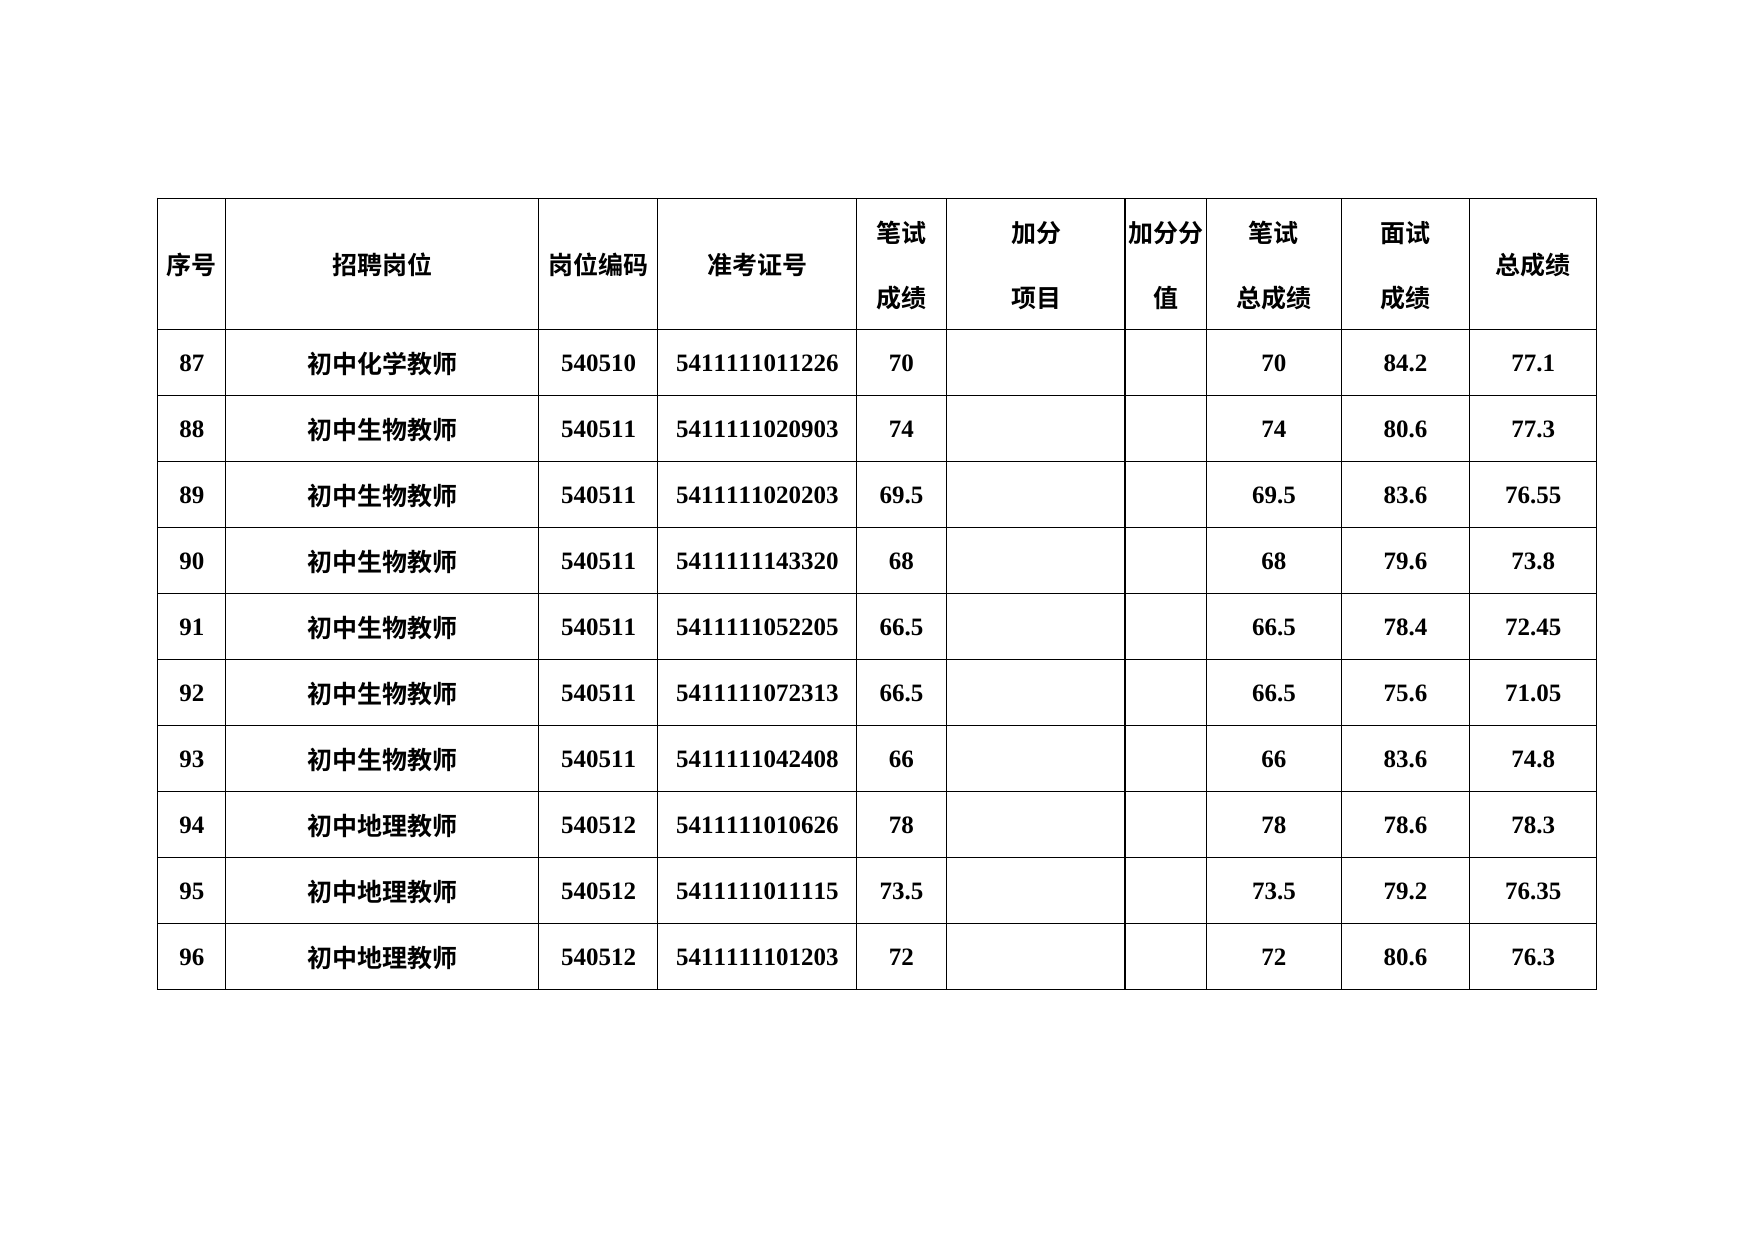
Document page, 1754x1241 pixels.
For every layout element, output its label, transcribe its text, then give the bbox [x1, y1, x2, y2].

table_cell 90 [158, 528, 225, 593]
table_cell 5411111052205 [658, 594, 856, 659]
table_header 岗位编码 [539, 199, 657, 329]
table_cell 69.5 [857, 462, 946, 527]
table_cell 540511 [539, 726, 657, 791]
table_cell [1126, 858, 1206, 923]
table_cell 540512 [539, 858, 657, 923]
table_cell 96 [158, 924, 225, 989]
table_cell [947, 594, 1124, 659]
table_cell 540511 [539, 396, 657, 461]
table_cell 80.6 [1342, 924, 1469, 989]
table_cell 83.6 [1342, 462, 1469, 527]
table_header 面试 成绩 [1342, 199, 1469, 329]
table_cell 540512 [539, 792, 657, 857]
table_cell 5411111101203 [658, 924, 856, 989]
table_cell 5411111011115 [658, 858, 856, 923]
table_cell [1126, 528, 1206, 593]
table_cell 73.5 [1207, 858, 1341, 923]
table_cell 初中地理教师 [226, 792, 538, 857]
table_cell 66.5 [857, 594, 946, 659]
table_cell [947, 858, 1124, 923]
table_header 序号 [158, 199, 225, 329]
table_cell 初中生物教师 [226, 462, 538, 527]
table_cell 初中生物教师 [226, 660, 538, 725]
table_cell 74.8 [1470, 726, 1596, 791]
table_cell 89 [158, 462, 225, 527]
table_cell 87 [158, 330, 225, 395]
table_cell [947, 528, 1124, 593]
table_cell 66.5 [1207, 594, 1341, 659]
table_cell 540511 [539, 462, 657, 527]
table_cell 75.6 [1342, 660, 1469, 725]
table_cell 初中生物教师 [226, 594, 538, 659]
table_cell 79.6 [1342, 528, 1469, 593]
table_cell 79.2 [1342, 858, 1469, 923]
table_cell 初中生物教师 [226, 528, 538, 593]
table_header 笔试 总成绩 [1207, 199, 1341, 329]
table_cell [947, 726, 1124, 791]
table_cell 540510 [539, 330, 657, 395]
table_cell 5411111010626 [658, 792, 856, 857]
table_cell 540511 [539, 594, 657, 659]
table_cell 77.3 [1470, 396, 1596, 461]
table_cell 74 [857, 396, 946, 461]
table_cell [1126, 396, 1206, 461]
table_cell 78.3 [1470, 792, 1596, 857]
table_cell 66.5 [1207, 660, 1341, 725]
table_cell 5411111143320 [658, 528, 856, 593]
table_cell [947, 792, 1124, 857]
table_cell 72 [857, 924, 946, 989]
table_cell 84.2 [1342, 330, 1469, 395]
table_cell 540512 [539, 924, 657, 989]
table_cell 83.6 [1342, 726, 1469, 791]
table_cell [1126, 792, 1206, 857]
table_header 总成绩 [1470, 199, 1596, 329]
table_header 笔试 成绩 [857, 199, 946, 329]
table_cell 72 [1207, 924, 1341, 989]
table_cell 66 [1207, 726, 1341, 791]
table_cell 初中生物教师 [226, 726, 538, 791]
table_cell 540511 [539, 528, 657, 593]
table_cell 69.5 [1207, 462, 1341, 527]
table_cell [1126, 924, 1206, 989]
table_cell 66 [857, 726, 946, 791]
table_cell 68 [857, 528, 946, 593]
table_cell 5411111020203 [658, 462, 856, 527]
table_header 加分 项目 [947, 199, 1124, 329]
table_cell 76.35 [1470, 858, 1596, 923]
table_cell [947, 396, 1124, 461]
table_cell [947, 330, 1124, 395]
table_cell 初中地理教师 [226, 858, 538, 923]
table_header 加分分值 [1126, 199, 1206, 329]
table_cell 66.5 [857, 660, 946, 725]
table_cell 92 [158, 660, 225, 725]
table_cell 73.8 [1470, 528, 1596, 593]
table_cell 73.5 [857, 858, 946, 923]
table_cell [947, 924, 1124, 989]
table_cell [947, 660, 1124, 725]
table_cell 68 [1207, 528, 1341, 593]
table_cell 5411111042408 [658, 726, 856, 791]
table_cell 5411111072313 [658, 660, 856, 725]
table_cell 72.45 [1470, 594, 1596, 659]
table_cell [947, 462, 1124, 527]
table_cell [1126, 726, 1206, 791]
table_cell 540511 [539, 660, 657, 725]
table_cell 80.6 [1342, 396, 1469, 461]
table_cell 76.3 [1470, 924, 1596, 989]
table_cell 74 [1207, 396, 1341, 461]
table_header 准考证号 [658, 199, 856, 329]
table_cell 71.05 [1470, 660, 1596, 725]
table_cell [1126, 462, 1206, 527]
table_cell 初中生物教师 [226, 396, 538, 461]
table_cell 78.6 [1342, 792, 1469, 857]
table_cell 94 [158, 792, 225, 857]
table_cell [1126, 594, 1206, 659]
table_cell 初中地理教师 [226, 924, 538, 989]
table_cell 初中化学教师 [226, 330, 538, 395]
table_cell [1126, 330, 1206, 395]
table_cell 76.55 [1470, 462, 1596, 527]
table_cell 5411111011226 [658, 330, 856, 395]
table_cell 78 [857, 792, 946, 857]
table_cell 93 [158, 726, 225, 791]
table_cell 91 [158, 594, 225, 659]
table_cell 77.1 [1470, 330, 1596, 395]
table_cell 70 [1207, 330, 1341, 395]
table_cell [1126, 660, 1206, 725]
table_cell 88 [158, 396, 225, 461]
table_cell 78 [1207, 792, 1341, 857]
table_cell 95 [158, 858, 225, 923]
table_header 招聘岗位 [226, 199, 538, 329]
table_cell 78.4 [1342, 594, 1469, 659]
table_cell 5411111020903 [658, 396, 856, 461]
table_cell 70 [857, 330, 946, 395]
